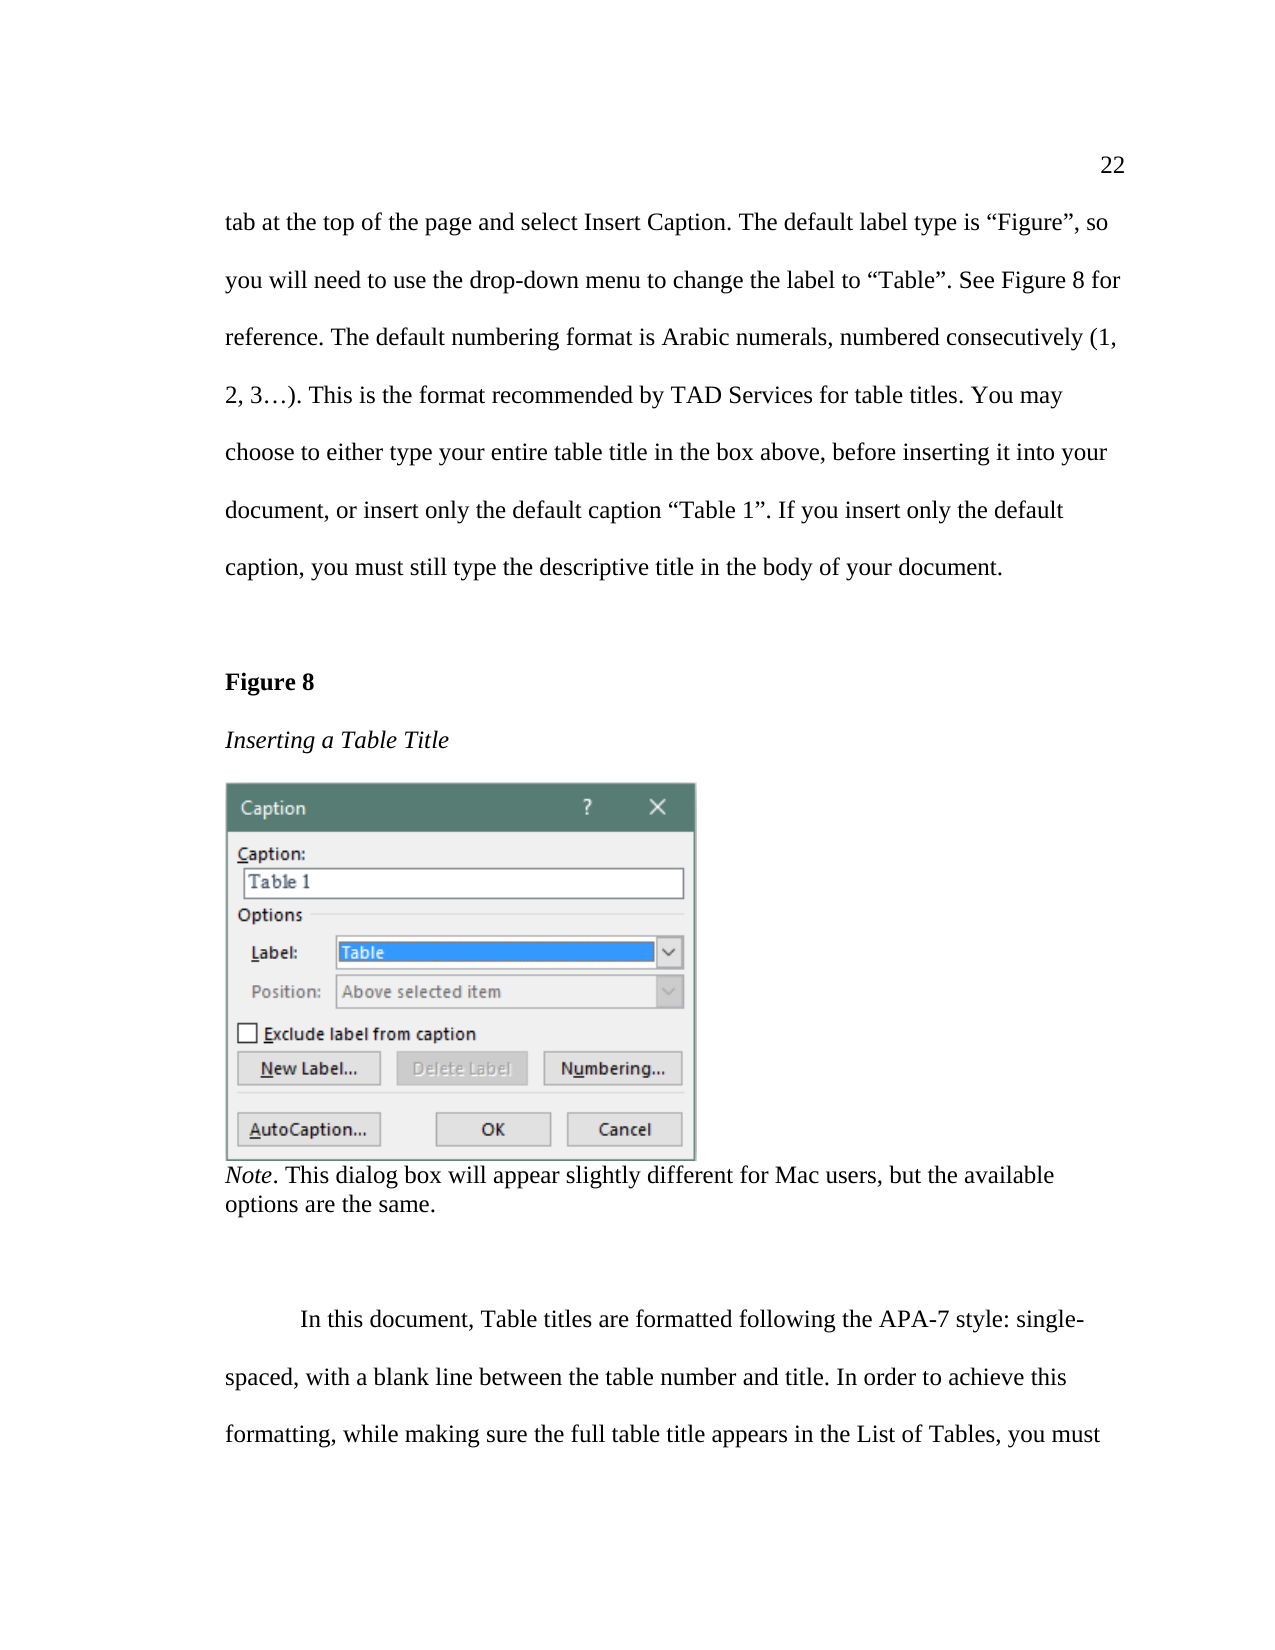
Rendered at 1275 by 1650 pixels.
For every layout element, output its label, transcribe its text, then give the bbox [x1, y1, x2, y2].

text Note. This dialog box will appear slightly different for Mac users, but the available options are the same. [225, 1161, 1125, 1218]
picture [225, 782, 697, 1161]
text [225, 207, 1125, 581]
text Inserting a Table Title [225, 725, 1125, 754]
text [225, 1304, 1125, 1448]
text Figure 8 [225, 667, 1125, 696]
